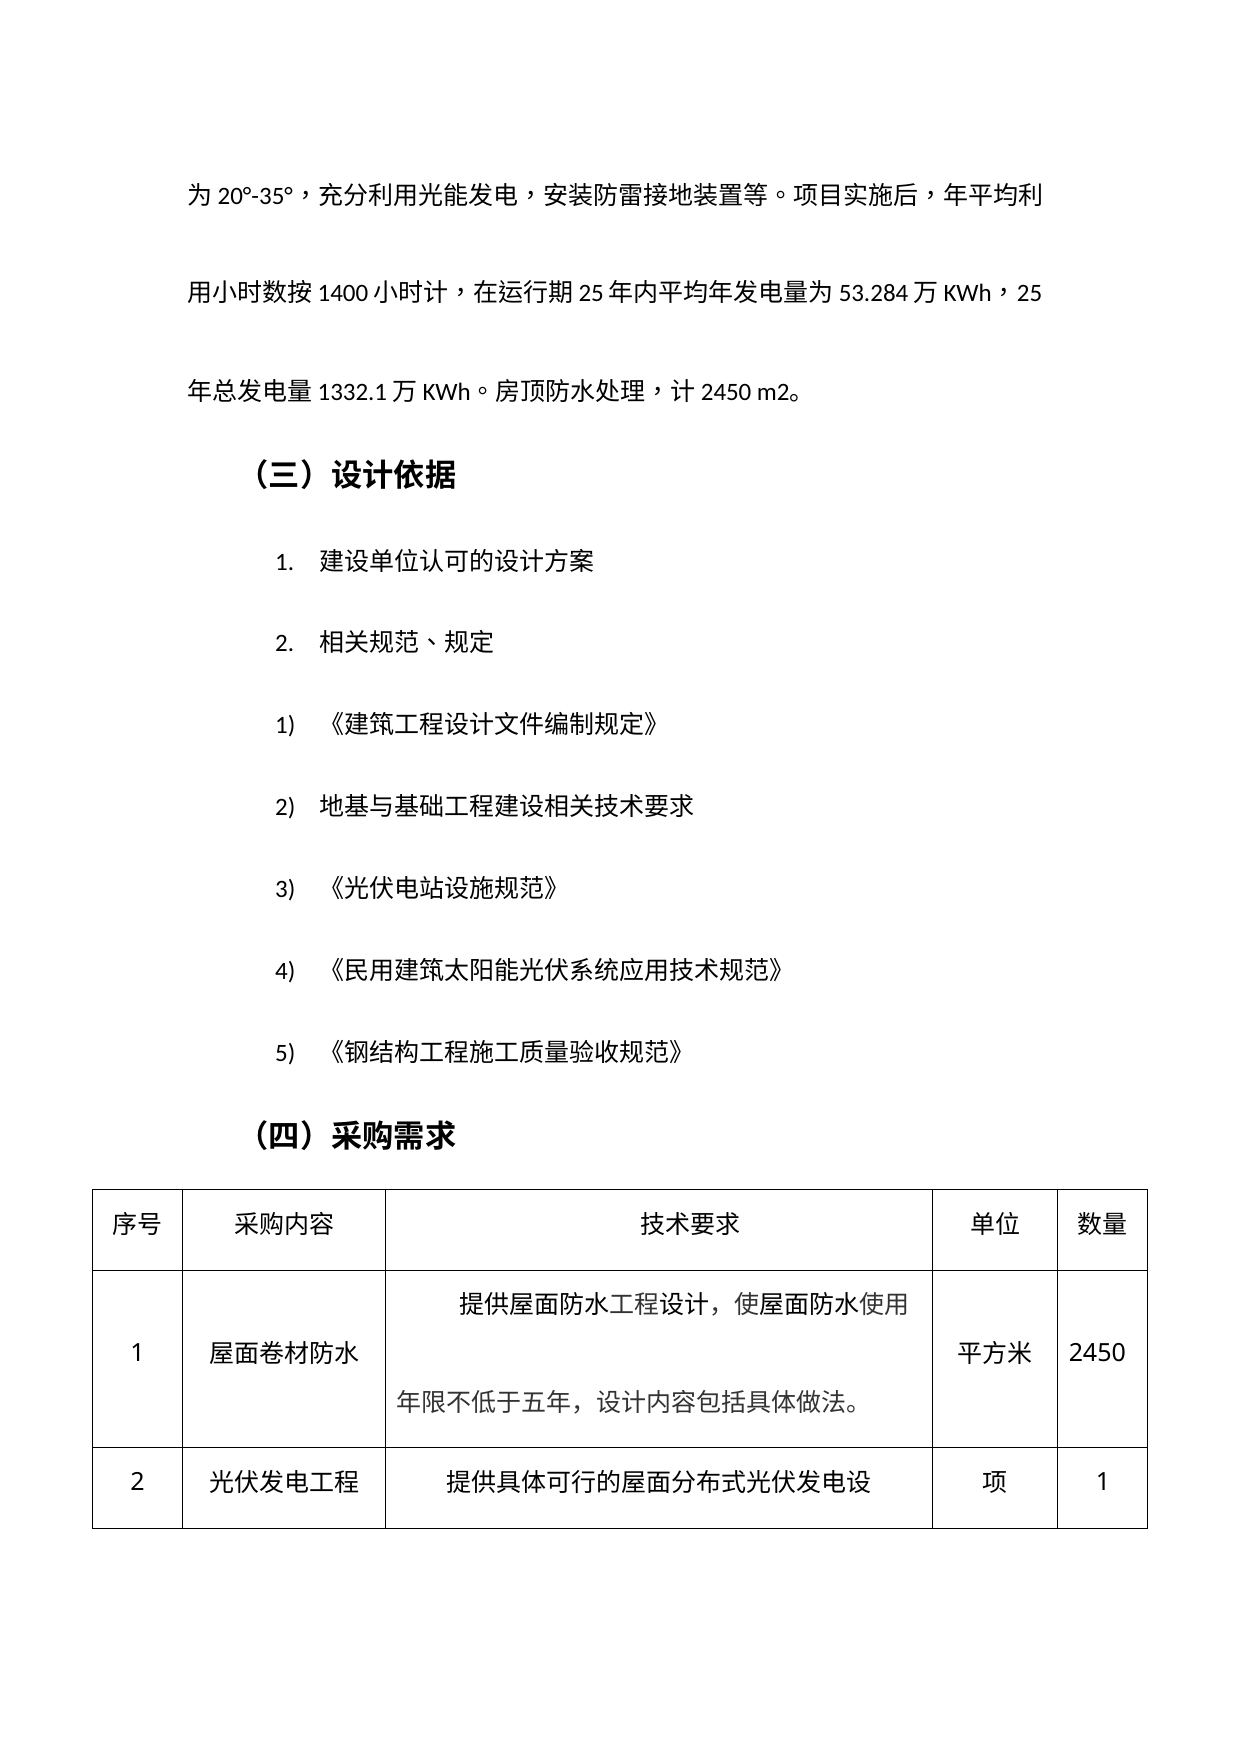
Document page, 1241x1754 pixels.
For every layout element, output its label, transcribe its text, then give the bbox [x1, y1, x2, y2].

table_cell 光伏发电工程 [183, 1448, 385, 1528]
list 地基与基础工程建设相关技术要求 [275, 774, 1053, 839]
table_header 数量 [1058, 1190, 1147, 1269]
table_cell 项 [933, 1448, 1057, 1528]
table_header 技术要求 [386, 1190, 932, 1269]
table_header 序号 [93, 1190, 182, 1269]
subtitle 设计依据 [194, 440, 1053, 505]
list 相关规范、规定 [275, 610, 1053, 675]
table_cell 1 [1058, 1448, 1147, 1528]
table_cell 平方米 [933, 1271, 1057, 1447]
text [187, 162, 1053, 422]
table_cell 屋面卷材防水 [183, 1271, 385, 1447]
table_header 单位 [933, 1190, 1057, 1269]
list 建设单位认可的设计方案 [275, 528, 1053, 593]
table_header 采购内容 [183, 1190, 385, 1269]
table_cell 1 [93, 1271, 182, 1447]
table_cell 提供屋面防水工程设计，使屋面防水使用年限不低于五年，设计内容包括具体做法。 [386, 1271, 932, 1447]
table_cell 2450 [1058, 1271, 1147, 1447]
list 《光伏电站设施规范》 [275, 856, 1053, 921]
list 《建筑工程设计文件编制规定》 [275, 692, 1053, 757]
table_cell 2 [93, 1448, 182, 1528]
subtitle 采购需求 [194, 1102, 1053, 1167]
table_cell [386, 1448, 932, 1528]
list 《民用建筑太阳能光伏系统应用技术规范》 [275, 938, 1053, 1003]
list 《钢结构工程施工质量验收规范》 [275, 1019, 1053, 1084]
